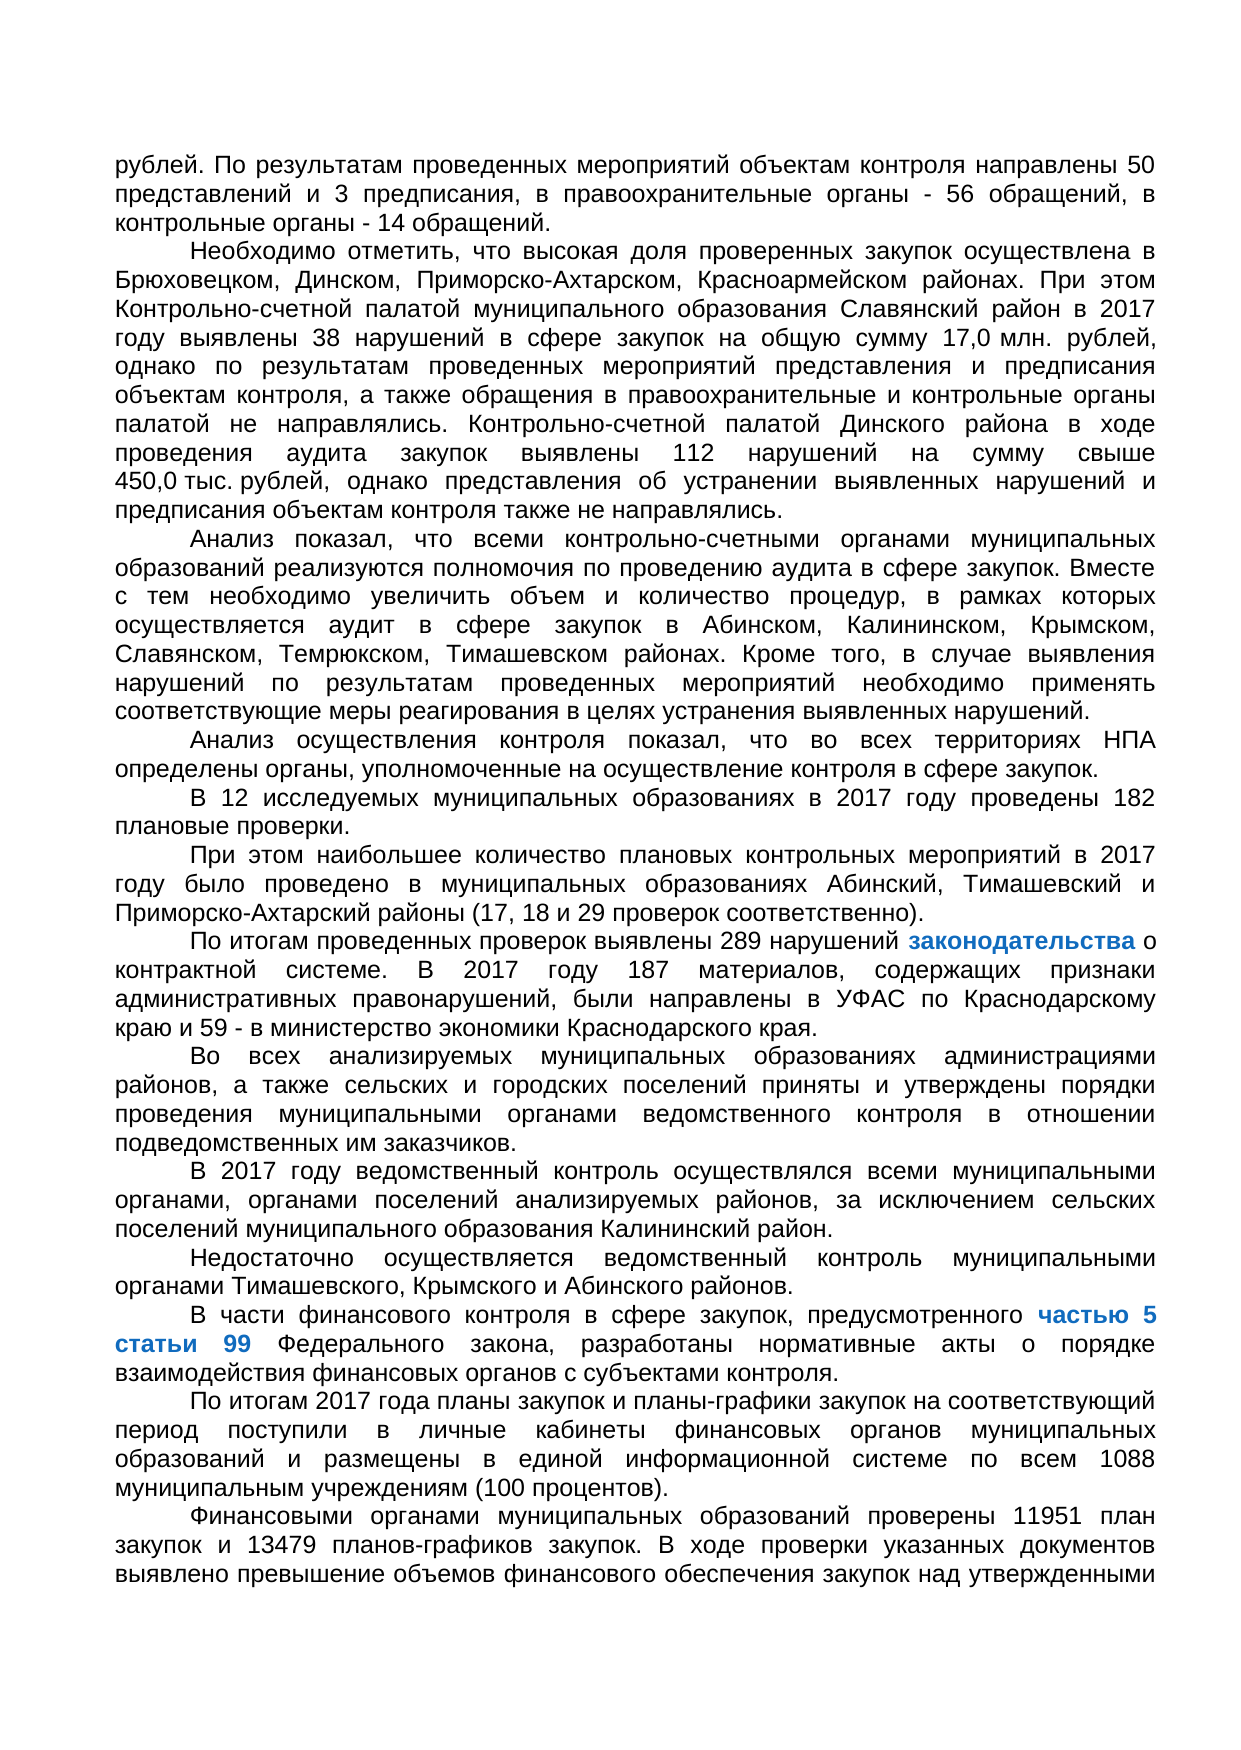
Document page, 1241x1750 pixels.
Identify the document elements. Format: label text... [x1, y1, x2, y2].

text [114, 150, 1157, 236]
text Во всех анализируемых муниципальных образованиях администрациями районов, а также сельских и городских поселений приняты и утверждены порядки проведения муниципальными органами ведомственного контроля в отношении подведомственных им заказчиков. [114, 1041, 1157, 1156]
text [114, 1501, 1157, 1587]
text Необходимо отметить, что высокая доля проверенных закупок осуществлена в Брюховецком, Динском, Приморско-Ахтарском, Красноармейском районах. При этом Контрольно-счетной палатой муниципального образования Славянский район в 2017 году выявлены 38 нарушений в сфере закупок на общую сумму 17,0 млн. рублей, однако по результатам проведенных мероприятий представления и предписания объектам контроля, а также обращения в правоохранительные и контрольные органы палатой не направлялись. Контрольно-счетной палатой Динского района в ходе проведения аудита закупок выявлены 112 нарушений на сумму свыше 450,0 тыс. рублей, однако представления об устранении выявленных нарушений и предписания объектам контроля также не направлялись. [114, 236, 1157, 524]
text По итогам проведенных проверок выявлены 289 нарушений законодательства о контрактной системе. В 2017 году 187 материалов, содержащих признаки административных правонарушений, были направлены в УФАС по Краснодарскому краю и 59 - в министерство экономики Краснодарского края. [114, 926, 1157, 1041]
text В 2017 году ведомственный контроль осуществлялся всеми муниципальными органами, органами поселений анализируемых районов, за исключением сельских поселений муниципального образования Калининский район. [114, 1156, 1157, 1242]
text В части финансового контроля в сфере закупок, предусмотренного частью 5 статьи 99 Федерального закона, разработаны нормативные акты о порядке взаимодействия финансовых органов с субъектами контроля. [114, 1300, 1157, 1386]
text Недостаточно осуществляется ведомственный контроль муниципальными органами Тимашевского, Крымского и Абинского районов. [114, 1242, 1157, 1300]
text Анализ осуществления контроля показал, что во всех территориях НПА определены органы, уполномоченные на осуществление контроля в сфере закупок. [114, 725, 1157, 782]
text В 12 исследуемых муниципальных образованиях в 2017 году проведены 182 плановые проверки. [114, 782, 1157, 840]
text По итогам 2017 года планы закупок и планы-графики закупок на соответствующий период поступили в личные кабинеты финансовых органов муниципальных образований и размещены в единой информационной системе по всем 1088 муниципальным учреждениям (100 процентов). [114, 1386, 1157, 1501]
text Анализ показал, что всеми контрольно-счетными органами муниципальных образований реализуются полномочия по проведению аудита в сфере закупок. Вместе с тем необходимо увеличить объем и количество процедур, в рамках которых осуществляется аудит в сфере закупок в Абинском, Калининском, Крымском, Славянском, Темрюкском, Тимашевском районах. Кроме того, в случае выявления нарушений по результатам проведенных мероприятий необходимо применять соответствующие меры реагирования в целях устранения выявленных нарушений. [114, 524, 1157, 725]
text При этом наибольшее количество плановых контрольных мероприятий в 2017 году было проведено в муниципальных образованиях Абинский, Тимашевский и Приморско-Ахтарский районы (17, 18 и 29 проверок соответственно). [114, 840, 1157, 926]
